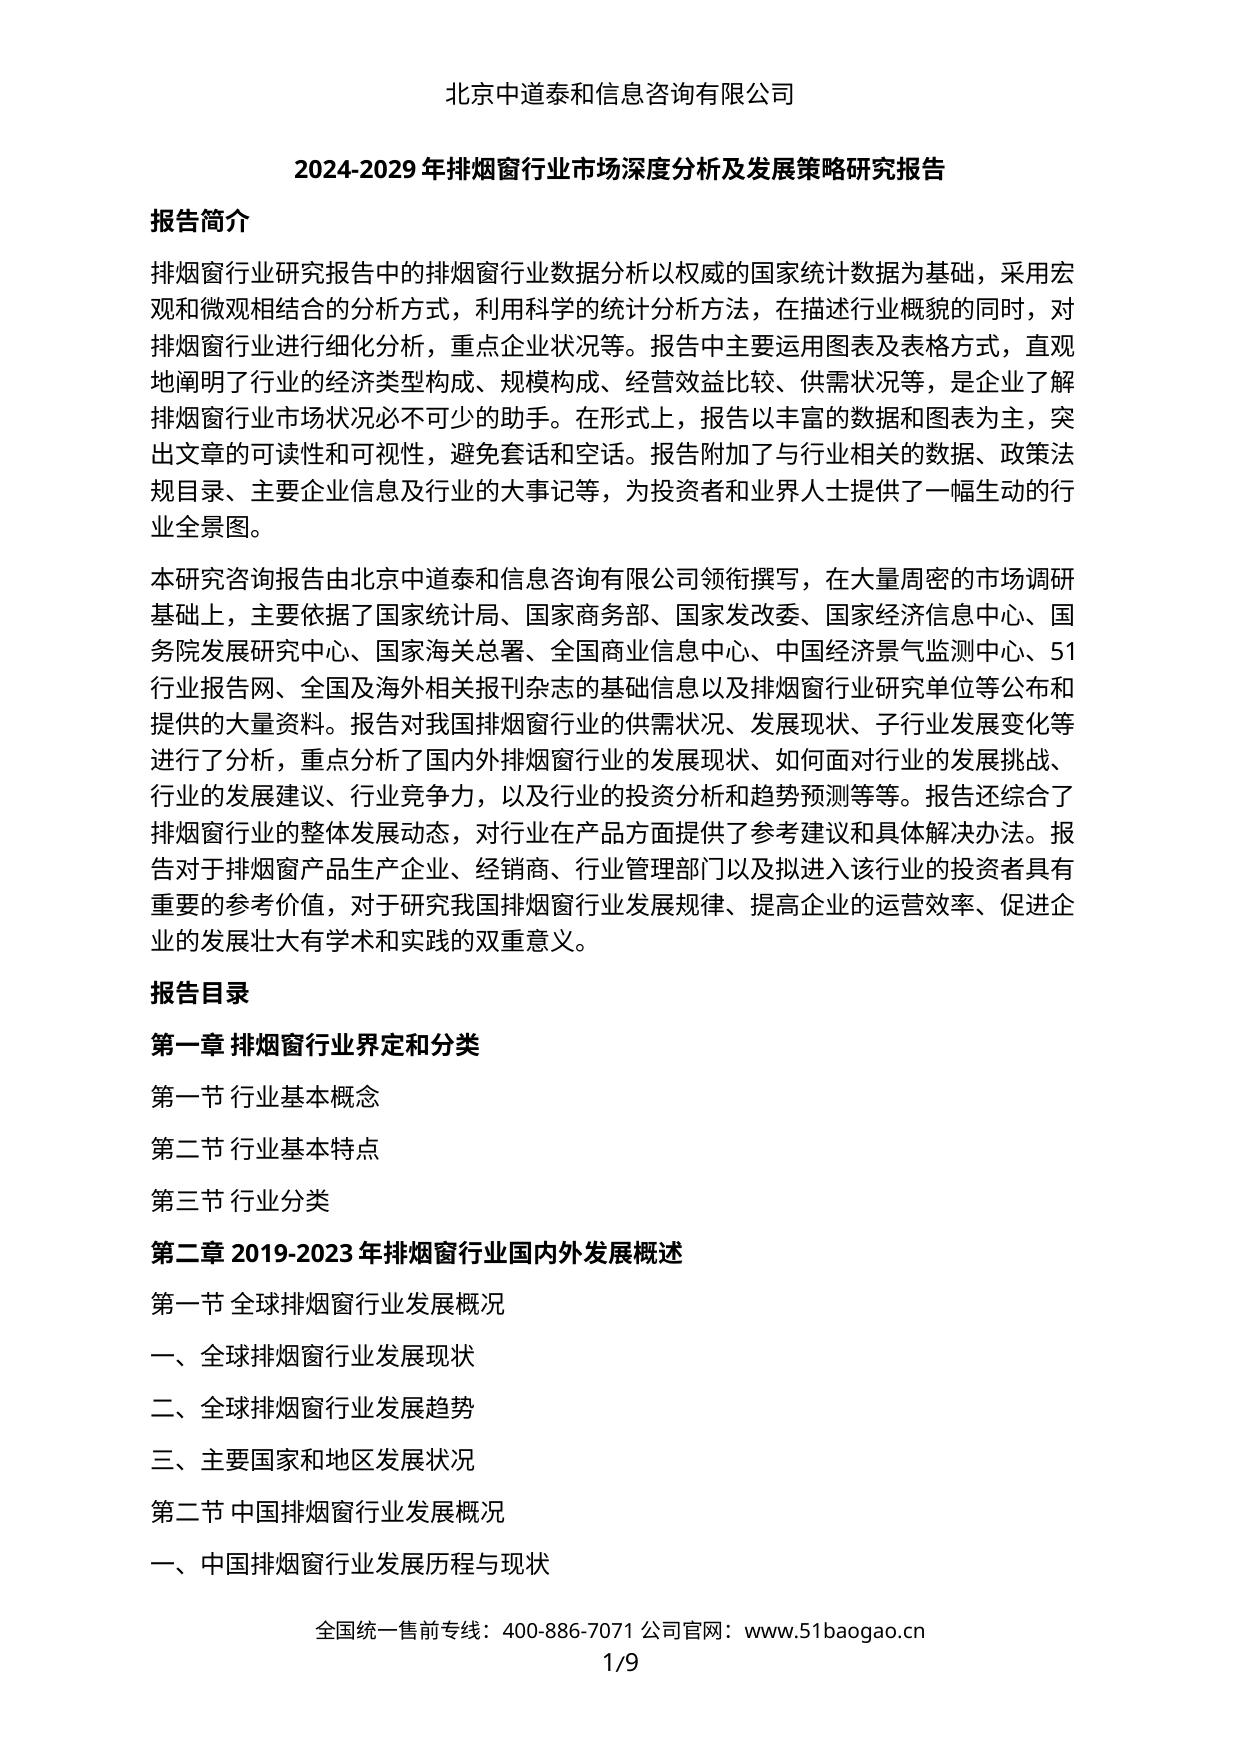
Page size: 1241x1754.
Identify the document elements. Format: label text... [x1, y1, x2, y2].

text 一、全球排烟窗行业发展现状 [150, 1337, 1090, 1373]
text 第二章 2019-2023年排烟窗行业国内外发展概述 [150, 1233, 1090, 1269]
text 第二节 行业基本特点 [150, 1129, 1090, 1166]
text 第一章 排烟窗行业界定和分类 [150, 1026, 1090, 1062]
text 二、全球排烟窗行业发展趋势 [150, 1389, 1090, 1425]
text 报告目录 [150, 974, 1090, 1010]
text 2024-2029年排烟窗行业市场深度分析及发展策略研究报告 [150, 150, 1090, 186]
text 第一节 全球排烟窗行业发展概况 [150, 1285, 1090, 1321]
text 第二节 中国排烟窗行业发展概况 [150, 1492, 1090, 1529]
text 三、主要国家和地区发展状况 [150, 1441, 1090, 1477]
text 一、中国排烟窗行业发展历程与现状 [150, 1544, 1090, 1581]
text 第三节 行业分类 [150, 1181, 1090, 1217]
text 报告简介 [150, 202, 1090, 238]
text 第一节 行业基本概念 [150, 1077, 1090, 1114]
text 本研究咨询报告由北京中道泰和信息咨询有限公司领衔撰写，在大量周密的市场调研基础上，主要依据了国家统计局、国家商务部、国家发改委、国家经济信息中心、国务院发展研究中心、国家海关总署、全国商业信息中心、中国经济景气监测中心、51行业报告网、全国及海外相关报刊杂志的基础信息以及排烟窗行业研究单位等公布和提供的大量资料。报告对我国排烟窗行业的供需状况、发展现状、子行业发展变化等进行了分析，重点分析了国内外排烟窗行业的发展现状、如何面对行业的发展挑战、行业的发展建议、行业竞争力，以及行业的投资分析和趋势预测等等。报告还综合了排烟窗行业的整体发展动态，对行业在产品方面提供了参考建议和具体解决办法。报告对于排烟窗产品生产企业、经销商、行业管理部门以及拟进入该行业的投资者具有重要的参考价值，对于研究我国排烟窗行业发展规律、提高企业的运营效率、促进企业的发展壮大有学术和实践的双重意义。 [150, 559, 1090, 958]
text 排烟窗行业研究报告中的排烟窗行业数据分析以权威的国家统计数据为基础，采用宏观和微观相结合的分析方式，利用科学的统计分析方法，在描述行业概貌的同时，对排烟窗行业进行细化分析，重点企业状况等。报告中主要运用图表及表格方式，直观地阐明了行业的经济类型构成、规模构成、经营效益比较、供需状况等，是企业了解排烟窗行业市场状况必不可少的助手。在形式上，报告以丰富的数据和图表为主，突出文章的可读性和可视性，避免套话和空话。报告附加了与行业相关的数据、政策法规目录、主要企业信息及行业的大事记等，为投资者和业界人士提供了一幅生动的行业全景图。 [150, 254, 1090, 544]
